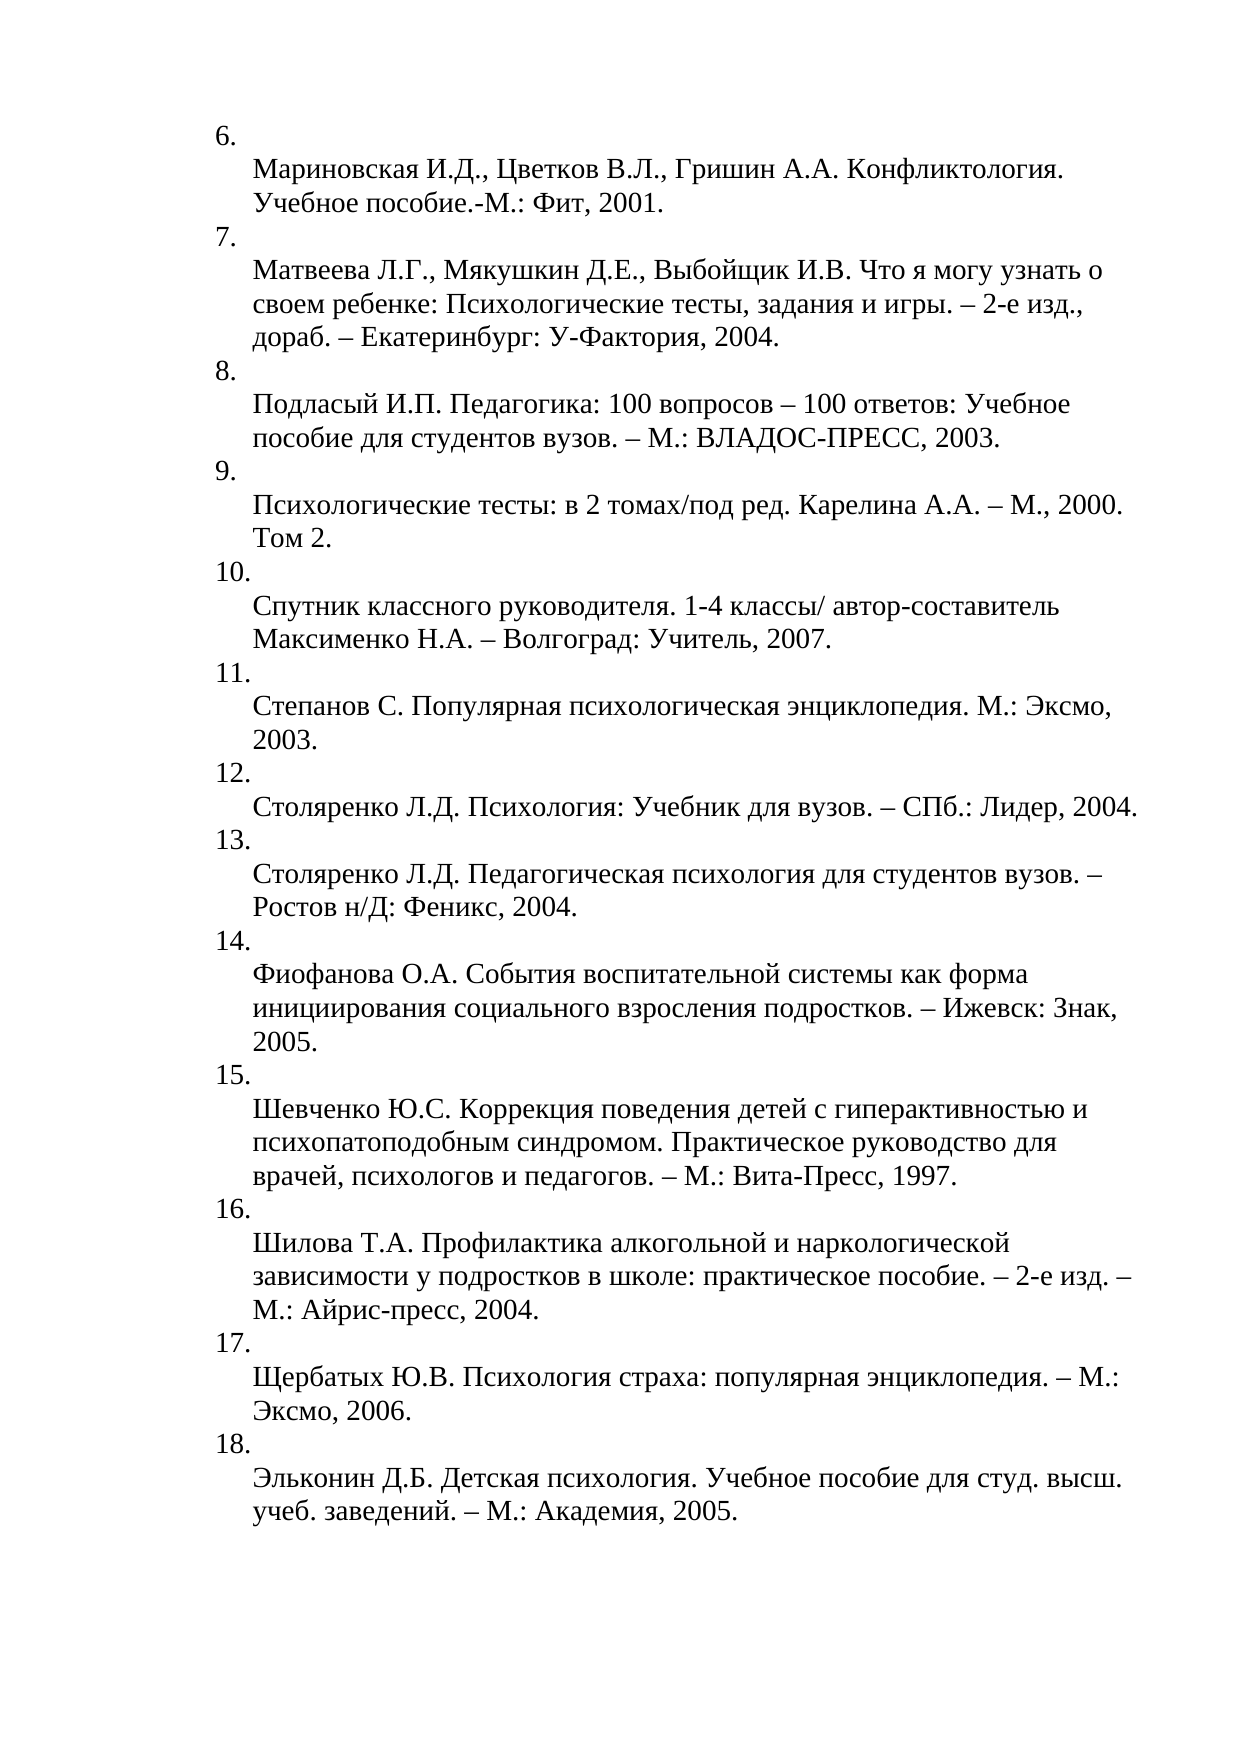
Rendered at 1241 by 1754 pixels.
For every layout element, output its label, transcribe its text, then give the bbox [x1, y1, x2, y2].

list Психологические тесты: в 2 томах/под ред. Карелина А.А. – М., 2000. Том 2. [215, 453, 1152, 554]
list Эльконин Д.Б. Детская психология. Учебное пособие для студ. высш. учеб. заведений. – М.: Академия, 2005. [215, 1426, 1152, 1527]
list Степанов С. Популярная психологическая энциклопедия. М.: Эксмо, 2003. [215, 655, 1152, 755]
list Щербатых Ю.В. Психология страха: популярная энциклопедия. – М.: Эксмо, 2006. [215, 1326, 1152, 1426]
list Шилова Т.А. Профилактика алкогольной и наркологической зависимости у подростков в школе: практическое пособие. – 2-е изд. – М.: Айрис-пресс, 2004. [215, 1191, 1152, 1326]
list Столяренко Л.Д. Педагогическая психология для студентов вузов. – Ростов н/Д: Феникс, 2004. [215, 822, 1152, 923]
list Матвеева Л.Г., Мякушкин Д.Е., Выбойщик И.В. Что я могу узнать о своем ребенке: Психологические тесты, задания и игры. – 2-е изд., дораб. – Екатеринбург: У-Фактория, 2004. [215, 219, 1152, 353]
list Столяренко Л.Д. Психология: Учебник для вузов. – СПб.: Лидер, 2004. [215, 755, 1152, 822]
list Фиофанова О.А. События воспитательной системы как форма инициирования социального взросления подростков. – Ижевск: Знак, 2005. [215, 923, 1152, 1057]
list Мариновская И.Д., Цветков В.Л., Гришин А.А. Конфликтология. Учебное пособие.-М.: Фит, 2001. [215, 118, 1152, 219]
list Подласый И.П. Педагогика: 100 вопросов – 100 ответов: Учебное пособие для студентов вузов. – М.: ВЛАДОС-ПРЕСС, 2003. [215, 353, 1152, 453]
list Спутник классного руководителя. 1-4 классы/ автор-составитель Максименко Н.А. – Волгоград: Учитель, 2007. [215, 554, 1152, 655]
list Шевченко Ю.С. Коррекция поведения детей с гиперактивностью и психопатоподобным синдромом. Практическое руководство для врачей, психологов и педагогов. – М.: Вита-Пресс, 1997. [215, 1057, 1152, 1191]
